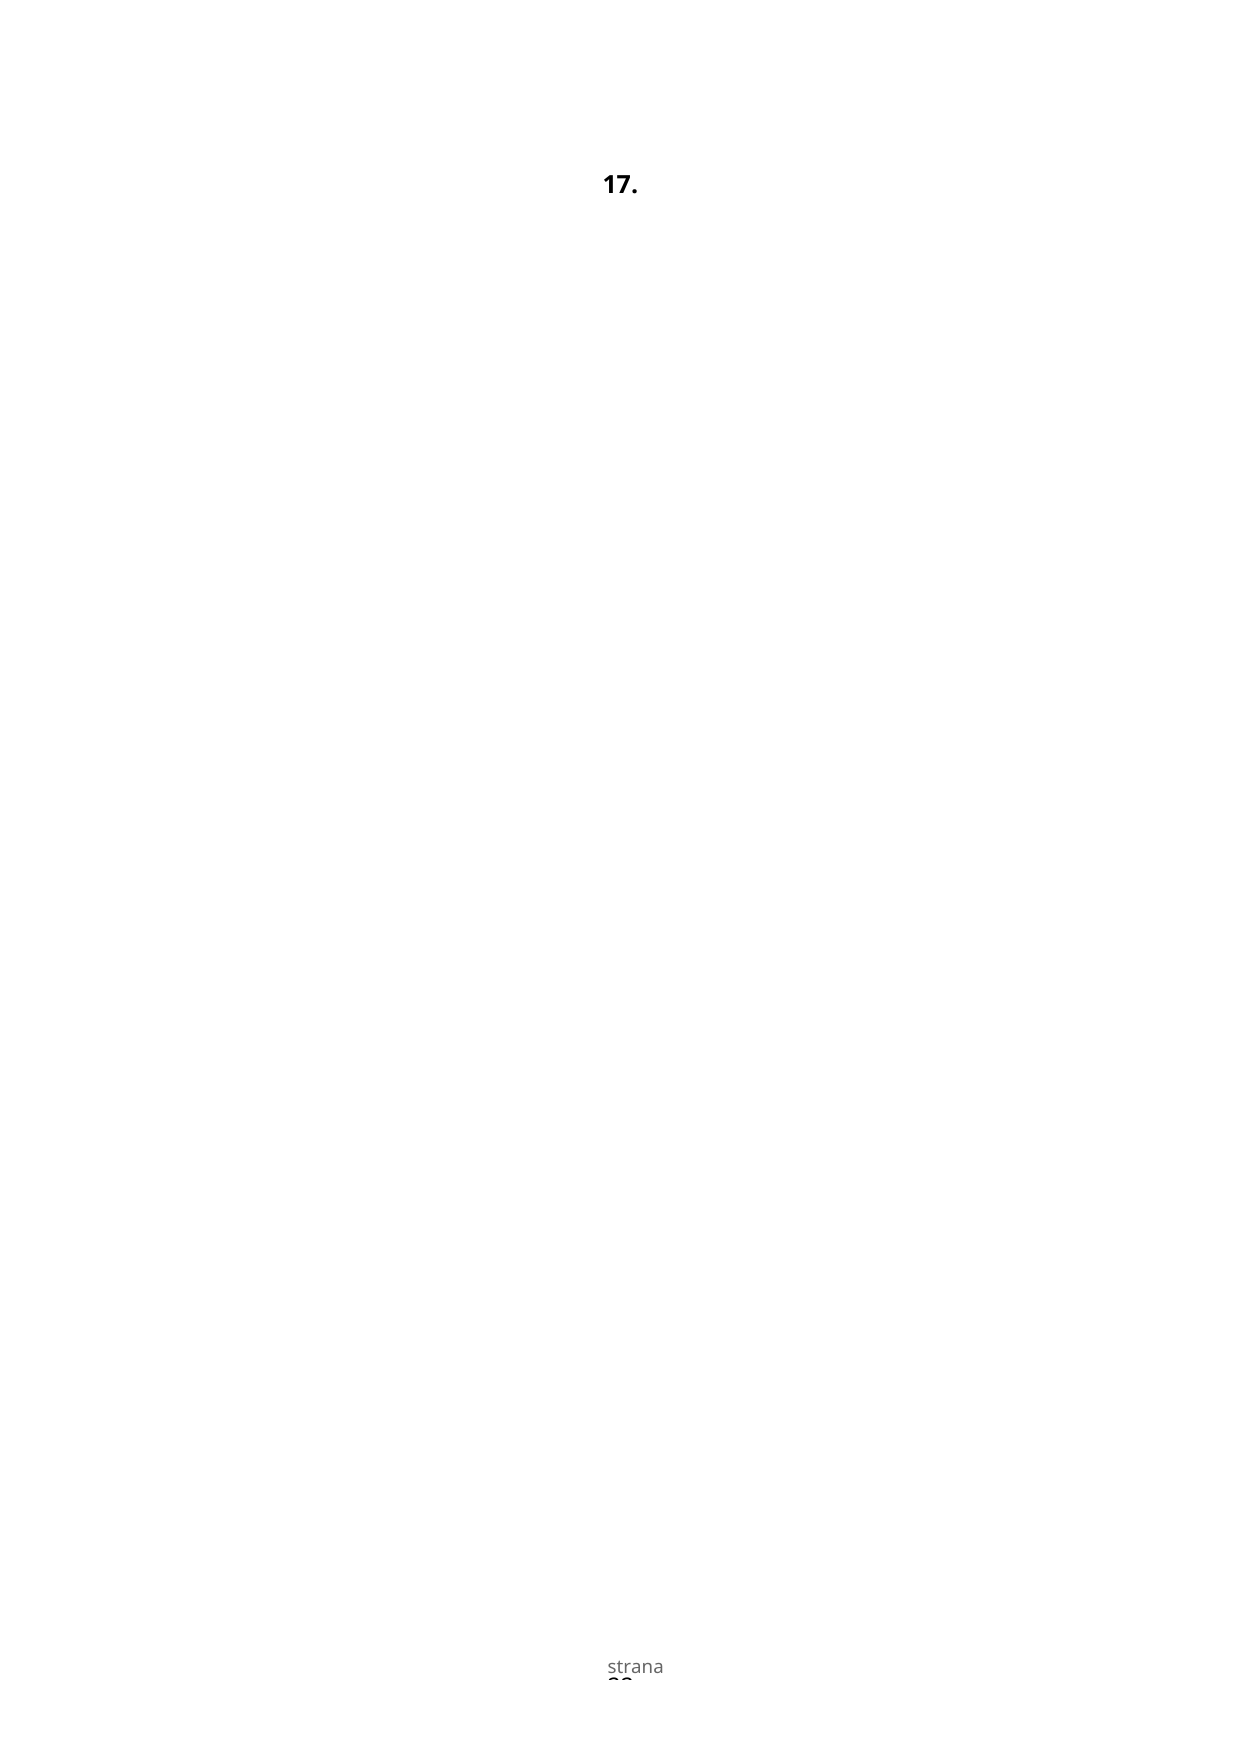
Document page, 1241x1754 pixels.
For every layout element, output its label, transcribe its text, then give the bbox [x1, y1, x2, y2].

subtitle 17. [354, 167, 886, 201]
